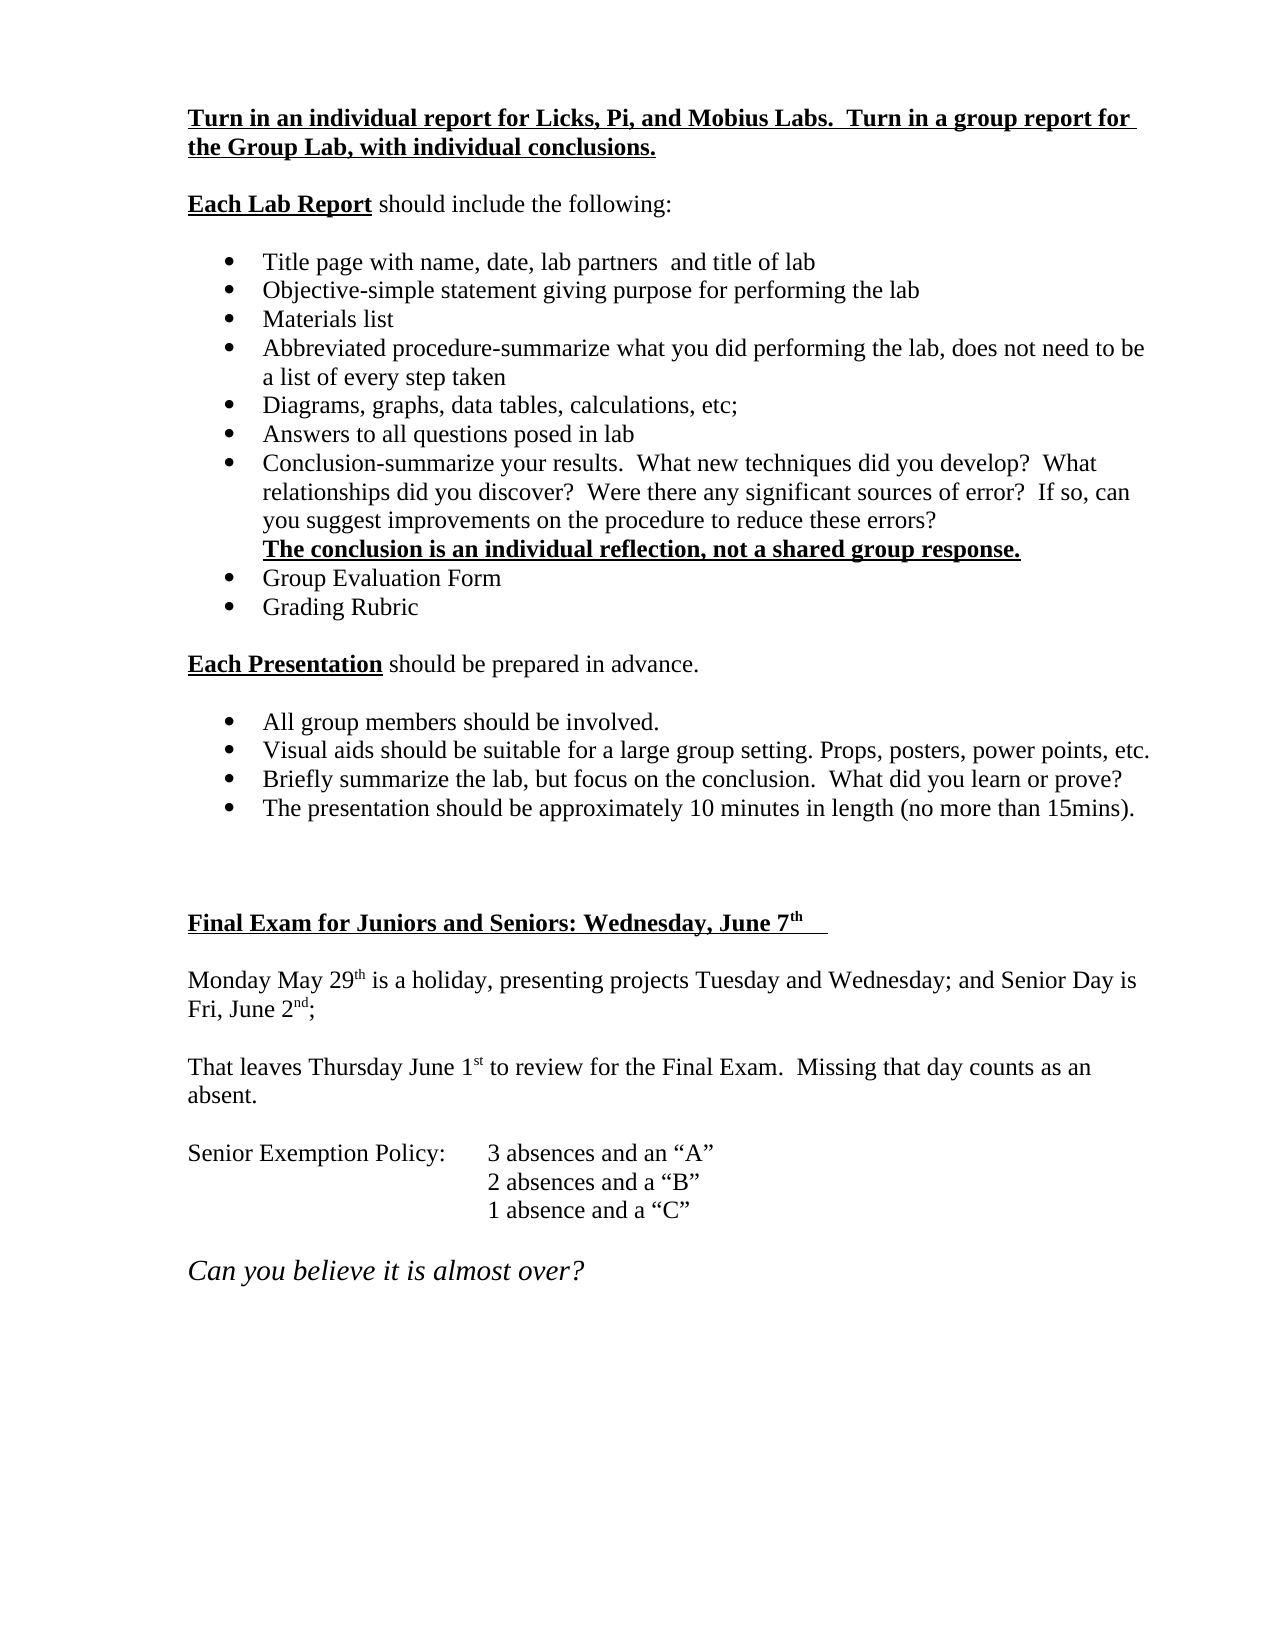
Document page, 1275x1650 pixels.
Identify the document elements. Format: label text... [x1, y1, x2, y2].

list Title page with name, date, lab partners and title of lab [225, 247, 1153, 276]
list Conclusion-summarize your results. What new techniques did you develop? What relationships did you discover? Were there any significant sources of error? If so, can you suggest improvements on the procedure to reduce these errors? [225, 448, 1153, 534]
text Turn in an individual report for Licks, Pi, and Mobius Labs. Turn in a group report for the Group Lab, with individual conclusions. [187, 103, 1153, 161]
list Briefly summarize the lab, but focus on the conclusion. What did you learn or prove? [187, 764, 1153, 793]
text Monday May 29th is a holiday, presenting projects Tuesday and Wednesday; and Senior Day is Fri, June 2nd; [187, 966, 1153, 1023]
list Materials list [225, 304, 1153, 333]
text 2 absences and a “B” [187, 1167, 1153, 1196]
list The presentation should be approximately 10 minutes in length (no more than 15mins). [225, 793, 1153, 822]
text Senior Exemption Policy: 3 absences and an “A” [187, 1138, 1153, 1167]
text Final Exam for Juniors and Seniors: Wednesday, June 7th [187, 908, 1153, 937]
list Answers to all questions posed in lab [225, 419, 1153, 448]
text Each Presentation should be prepared in advance. [187, 649, 1153, 678]
text The conclusion is an individual reflection, not a shared group response. [262, 534, 1153, 563]
list Diagrams, graphs, data tables, calculations, etc; [225, 391, 1153, 419]
list Objective-simple statement giving purpose for performing the lab [225, 276, 1153, 304]
text 1 absence and a “C” [187, 1196, 1153, 1224]
text That leaves Thursday June 1st to review for the Final Exam. Missing that day counts as an absent. [187, 1052, 1153, 1109]
list Group Evaluation Form [225, 563, 1153, 592]
list All group members should be involved. [225, 707, 1153, 736]
text Each Lab Report should include the following: [187, 189, 1153, 218]
list Abbreviated procedure-summarize what you did performing the lab, does not need to be a list of every step taken [225, 333, 1153, 391]
list Visual aids should be suitable for a large group setting. Props, posters, power points, etc. [225, 736, 1153, 764]
text Can you believe it is almost over? [187, 1253, 1153, 1287]
list Grading Rubric [225, 592, 1153, 621]
